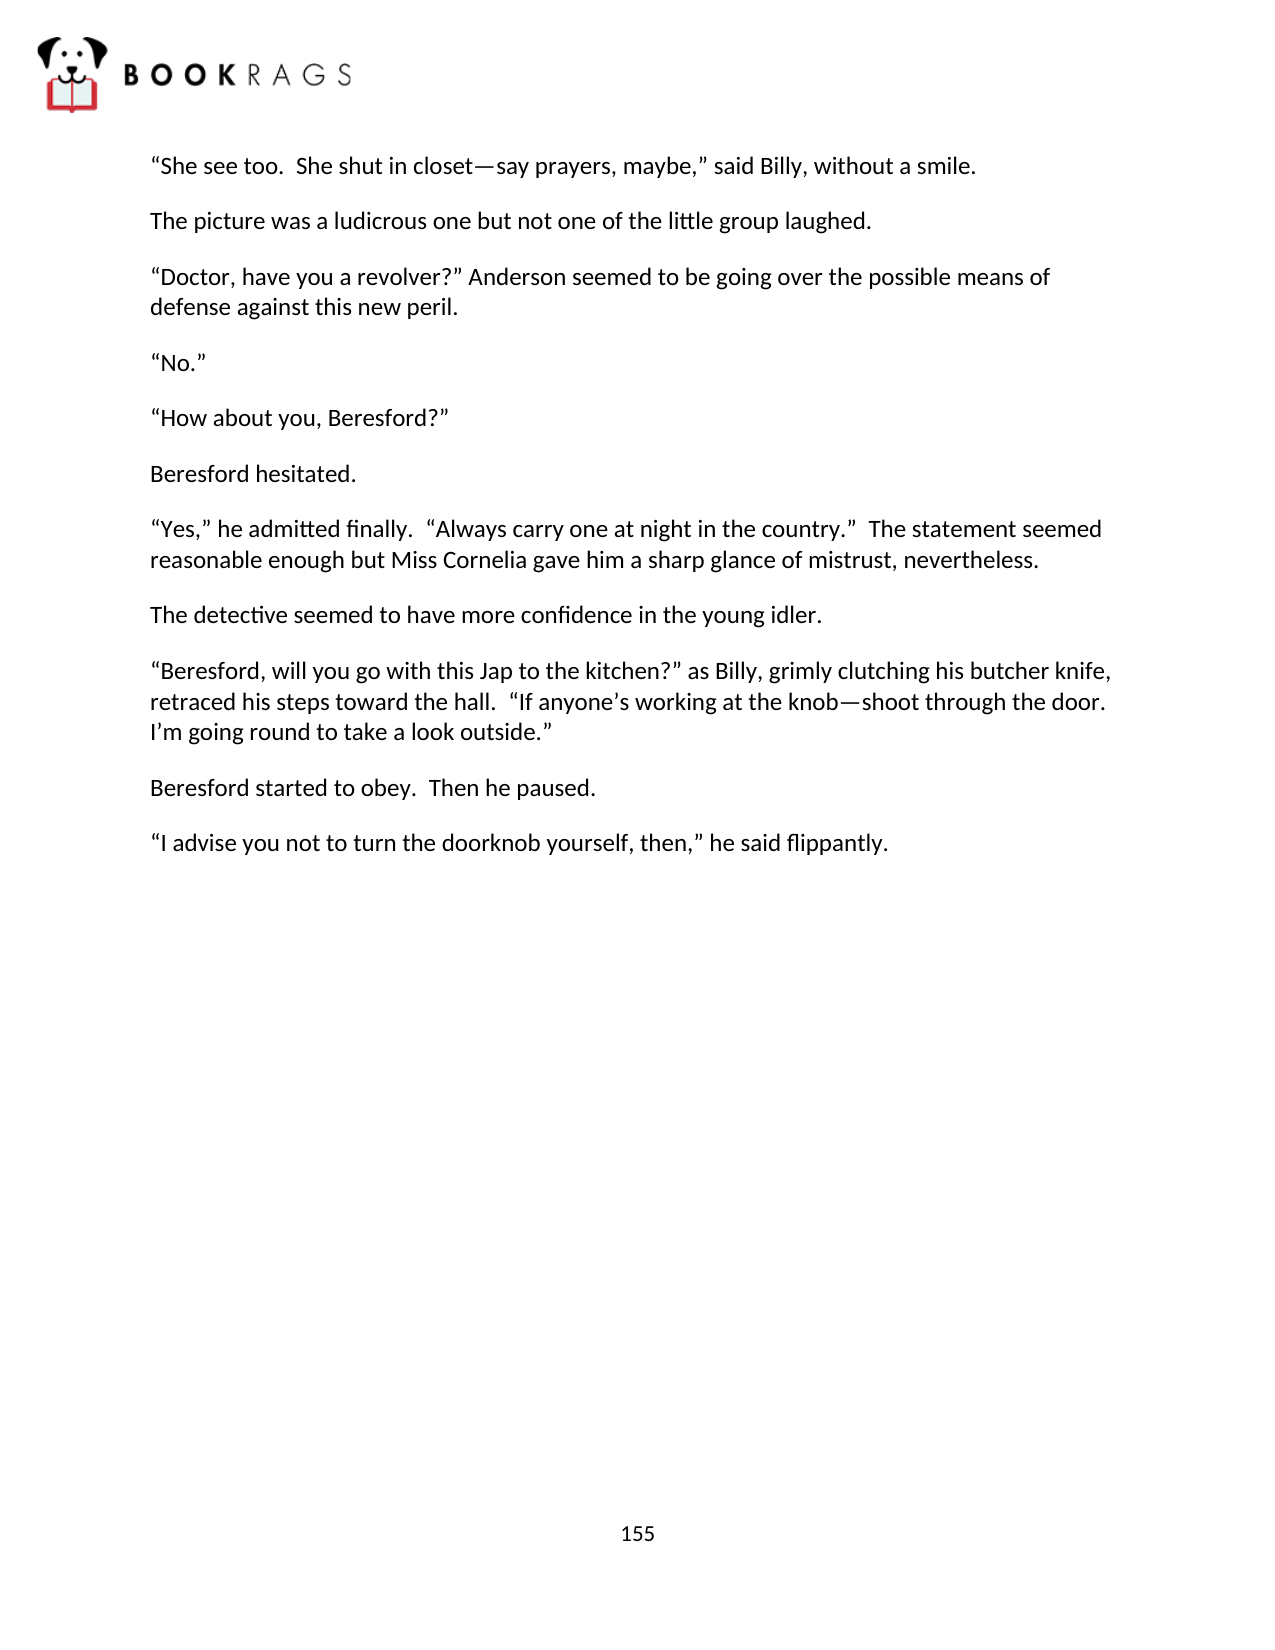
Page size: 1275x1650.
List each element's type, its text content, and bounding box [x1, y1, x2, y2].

text “No.” [150, 347, 1125, 378]
text “I advise you not to turn the doorknob yourself, then,” he said flippantly. [150, 827, 1125, 858]
text “Yes,” he admitted finally. “Always carry one at night in the country.” The statement seemed reasonable enough but Miss Cornelia gave him a sharp glance of mistrust, nevertheless. [150, 514, 1125, 575]
text The picture was a ludicrous one but not one of the little group laughed. [150, 206, 1125, 236]
text “Doctor, have you a revolver?” Anderson seemed to be going over the possible means of defense against this new peril. [150, 261, 1125, 322]
text The detective seemed to have more confidence in the young idler. [150, 600, 1125, 630]
text “Beresford, will you go with this Jap to the kitchen?” as Billy, grimly clutching his butcher knife, retraced his steps toward the hall. “If anyone’s working at the knob—­shoot through the door. I’m going round to take a look outside.” [150, 655, 1125, 747]
text “She see too. She shut in closet—­say prayers, maybe,” said Billy, without a smile. [150, 150, 1125, 181]
text “How about you, Beresford?” [150, 403, 1125, 433]
text Beresford started to obey. Then he paused. [150, 772, 1125, 802]
picture [37, 37, 351, 113]
text Beresford hesitated. [150, 458, 1125, 489]
